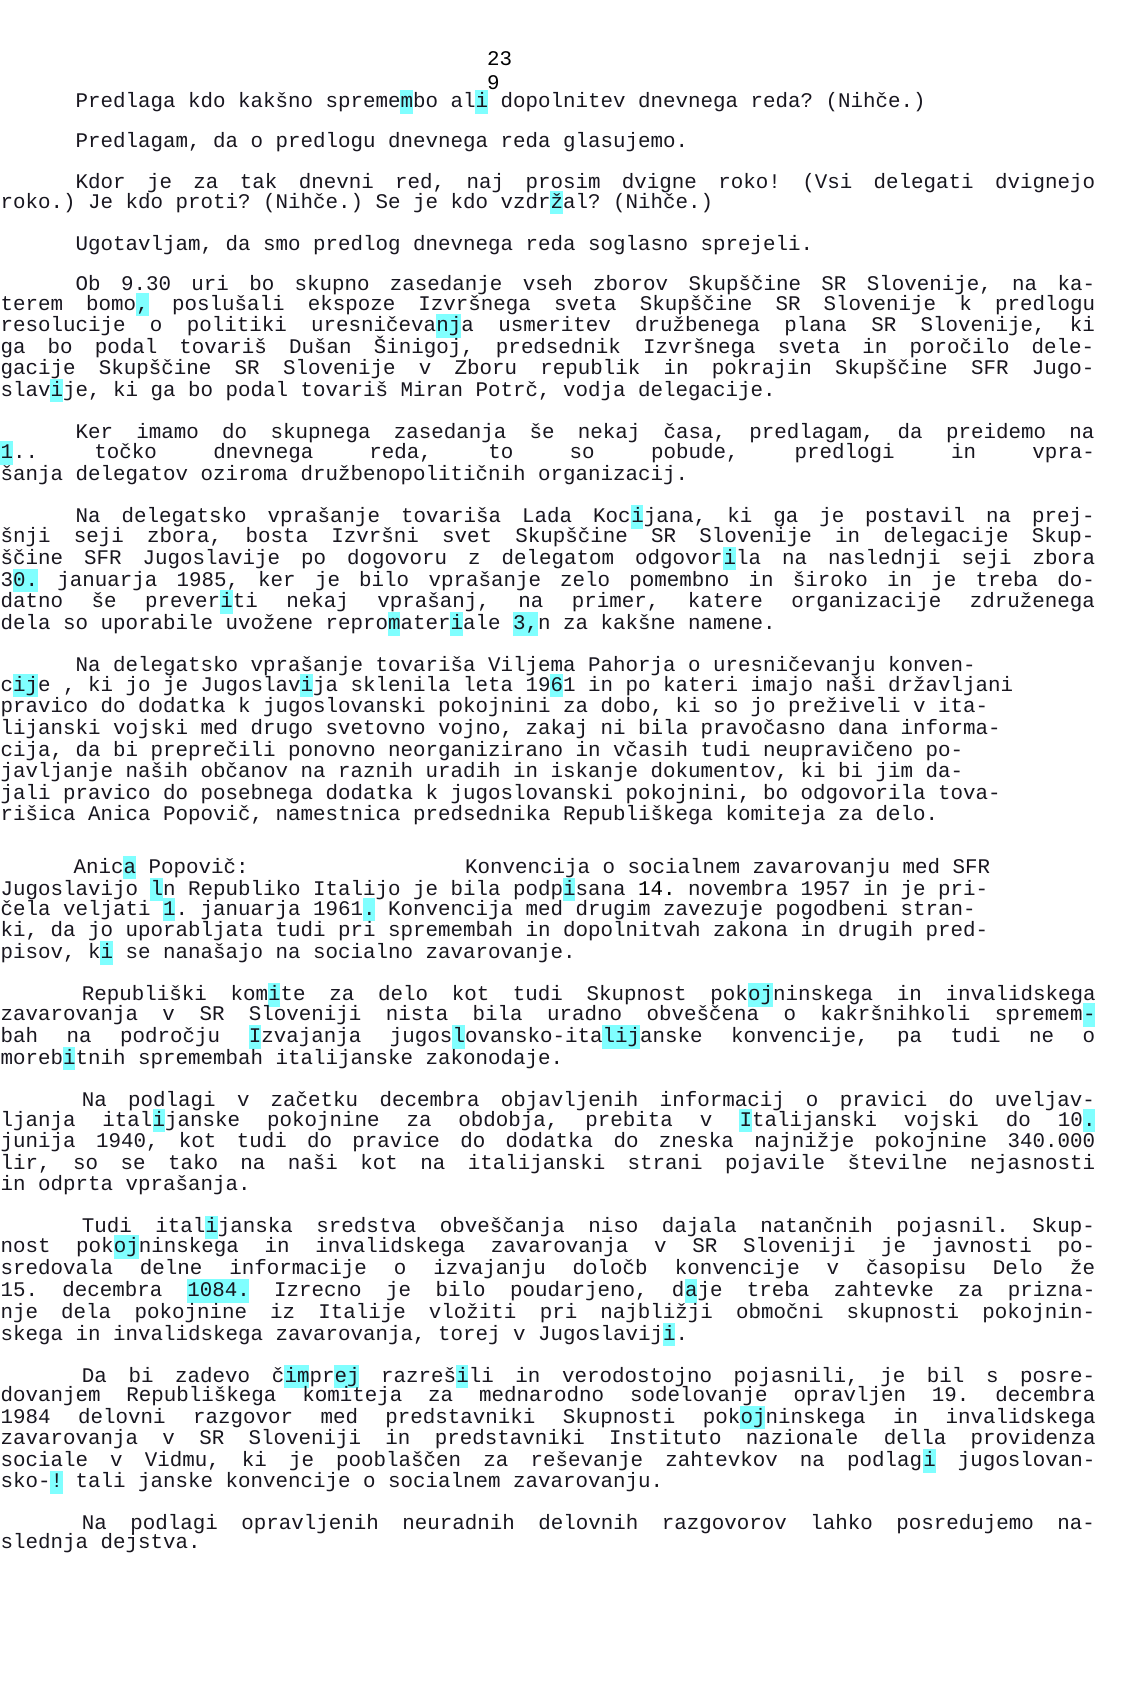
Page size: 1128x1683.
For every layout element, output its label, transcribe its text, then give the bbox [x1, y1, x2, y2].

text Ker imamo do skupnega zasedanja še nekaj časa, predlagam, da preidemo na 1.. točko dnevnega reda, to so pobude, predlogi in vpra- šanja delegatov oziroma družbenopolitičnih organizacij. [0, 421, 1095, 486]
text Ob 9.30 uri bo skupno zasedanje vseh zborov Skupščine SR Slovenije, na ka- terem bomo, poslušali ekspoze Izvršnega sveta Skupščine SR Slovenije k predlogu resolucije o politiki uresničevanja usmeritev družbenega plana SR Slovenije, ki ga bo podal tovariš Dušan Šinigoj, predsednik Izvršnega sveta in poročilo dele- gacije Skupščine SR Slovenije v Zboru republik in pokrajin Skupščine SFR Jugo- slavije, ki ga bo podal tovariš Miran Potrč, vodja delegacije. [0, 273, 1095, 402]
text Jugoslavijo ln Republiko Italijo je bila podpisana 14. novembra 1957 in je pri- čela veljati 1. januarja 1961. Konvencija med drugim zavezuje pogodbeni stran- ki, da jo uporabljata tudi pri spremembah in dopolnitvah zakona in drugih pred- pisov, ki se nanašajo na socialno zavarovanje. [0, 878, 1095, 965]
text Ugotavljam, da smo predlog dnevnega reda soglasno sprejeli. [0, 233, 1095, 254]
text Na delegatsko vprašanje tovariša Viljema Pahorja o uresničevanju konven- cije , ki jo je Jugoslavija sklenila leta 1961 in po kateri imajo naši državljani pravico do dodatka k jugoslovanski pokojnini za dobo, ki so jo preživeli v ita- lijanski vojski med drugo svetovno vojno, zakaj ni bila pravočasno dana informa- cija, da bi preprečili ponovno neorganizirano in včasih tudi neupravičeno po- javljanje naših občanov na raznih uradih in iskanje dokumentov, ki bi jim da- jali pravico do posebnega dodatka k jugoslovanski pokojnini, bo odgovorila tova- rišica Anica Popovič, namestnica predsednika Republiškega komiteja za delo. [0, 654, 1095, 827]
text Kdor je za tak dnevni red, naj prosim dvigne roko! (Vsi delegati dvignejo roko.) Je kdo proti? (Nihče.) Se je kdo vzdržal? (Nihče.) [0, 171, 1095, 214]
text Na delegatsko vprašanje tovariša Lada Kocijana, ki ga je postavil na prej- šnji seji zbora, bosta Izvršni svet Skupščine SR Slovenije in delegacije Skup- ščine SFR Jugoslavije po dogovoru z delegatom odgovorila na naslednji seji zbora 30. januarja 1985, ker je bilo vprašanje zelo pomembno in široko in je treba do- datno še preveriti nekaj vprašanj, na primer, katere organizacije združenega dela so uporabile uvožene repromateriale 3,n za kakšne namene. [0, 505, 1095, 636]
text Predlagam, da o predlogu dnevnega reda glasujemo. [0, 131, 1095, 152]
text Predlaga kdo kakšno spremembo ali dopolnitev dnevnega reda? (Nihče.) [0, 90, 400, 112]
text Tudi italijanska sredstva obveščanja niso dajala natančnih pojasnil. Skup- nost pokojninskega in invalidskega zavarovanja v SR Sloveniji je javnosti po- sredovala delne informacije o izvajanju določb konvencije v časopisu Delo že 15. decembra 1084. Izrecno je bilo poudarjeno, daje treba zahtevke za prizna- nje dela pokojnine iz Italije vložiti pri najbližji območni skupnosti pokojnin- skega in invalidskega zavarovanja, torej v Jugoslaviji. [0, 1216, 1095, 1346]
text Republiški komite za delo kot tudi Skupnost pokojninskega in invalidskega zavarovanja v SR Sloveniji nista bila uradno obveščena o kakršnihkoli spremem- bah na področju Izvajanja jugoslovansko-italijanske konvencije, pa tudi ne o morebitnih spremembah italijanske zakonodaje. [0, 983, 1095, 1070]
text Predlaga kdo kakšno spremembo ali dopolnitev dnevnega reda? (Nihče.) [488, 90, 1095, 112]
text Anica Popovič: Konvencija o socialnem zavarovanju med SFR [136, 856, 1095, 878]
text Na podlagi v začetku decembra objavljenih informacij o pravici do uveljav- ljanja italijanske pokojnine za obdobja, prebita v Italijanski vojski do 10. junija 1940, kot tudi do pravice do dodatka do zneska najnižje pokojnine 340.000 lir, so se tako na naši kot na italijanski strani pojavile številne nejasnosti in odprta vprašanja. [0, 1089, 1095, 1197]
text Na podlagi opravljenih neuradnih delovnih razgovorov lahko posredujemo na- slednja dejstva. [0, 1513, 1095, 1555]
text Da bi zadevo čimprej razrešili in verodostojno pojasnili, je bil s posre- dovanjem Republiškega komiteja za mednarodno sodelovanje opravljen 19. decembra 1984 delovni razgovor med predstavniki Skupnosti pokojninskega in invalidskega zavarovanja v SR Sloveniji in predstavniki Instituto nazionale della providenza sociale v Vidmu, ki je pooblaščen za reševanje zahtevkov na podlagi jugoslovan- sko-! tali janske konvencije o socialnem zavarovanju. [0, 1365, 1095, 1494]
